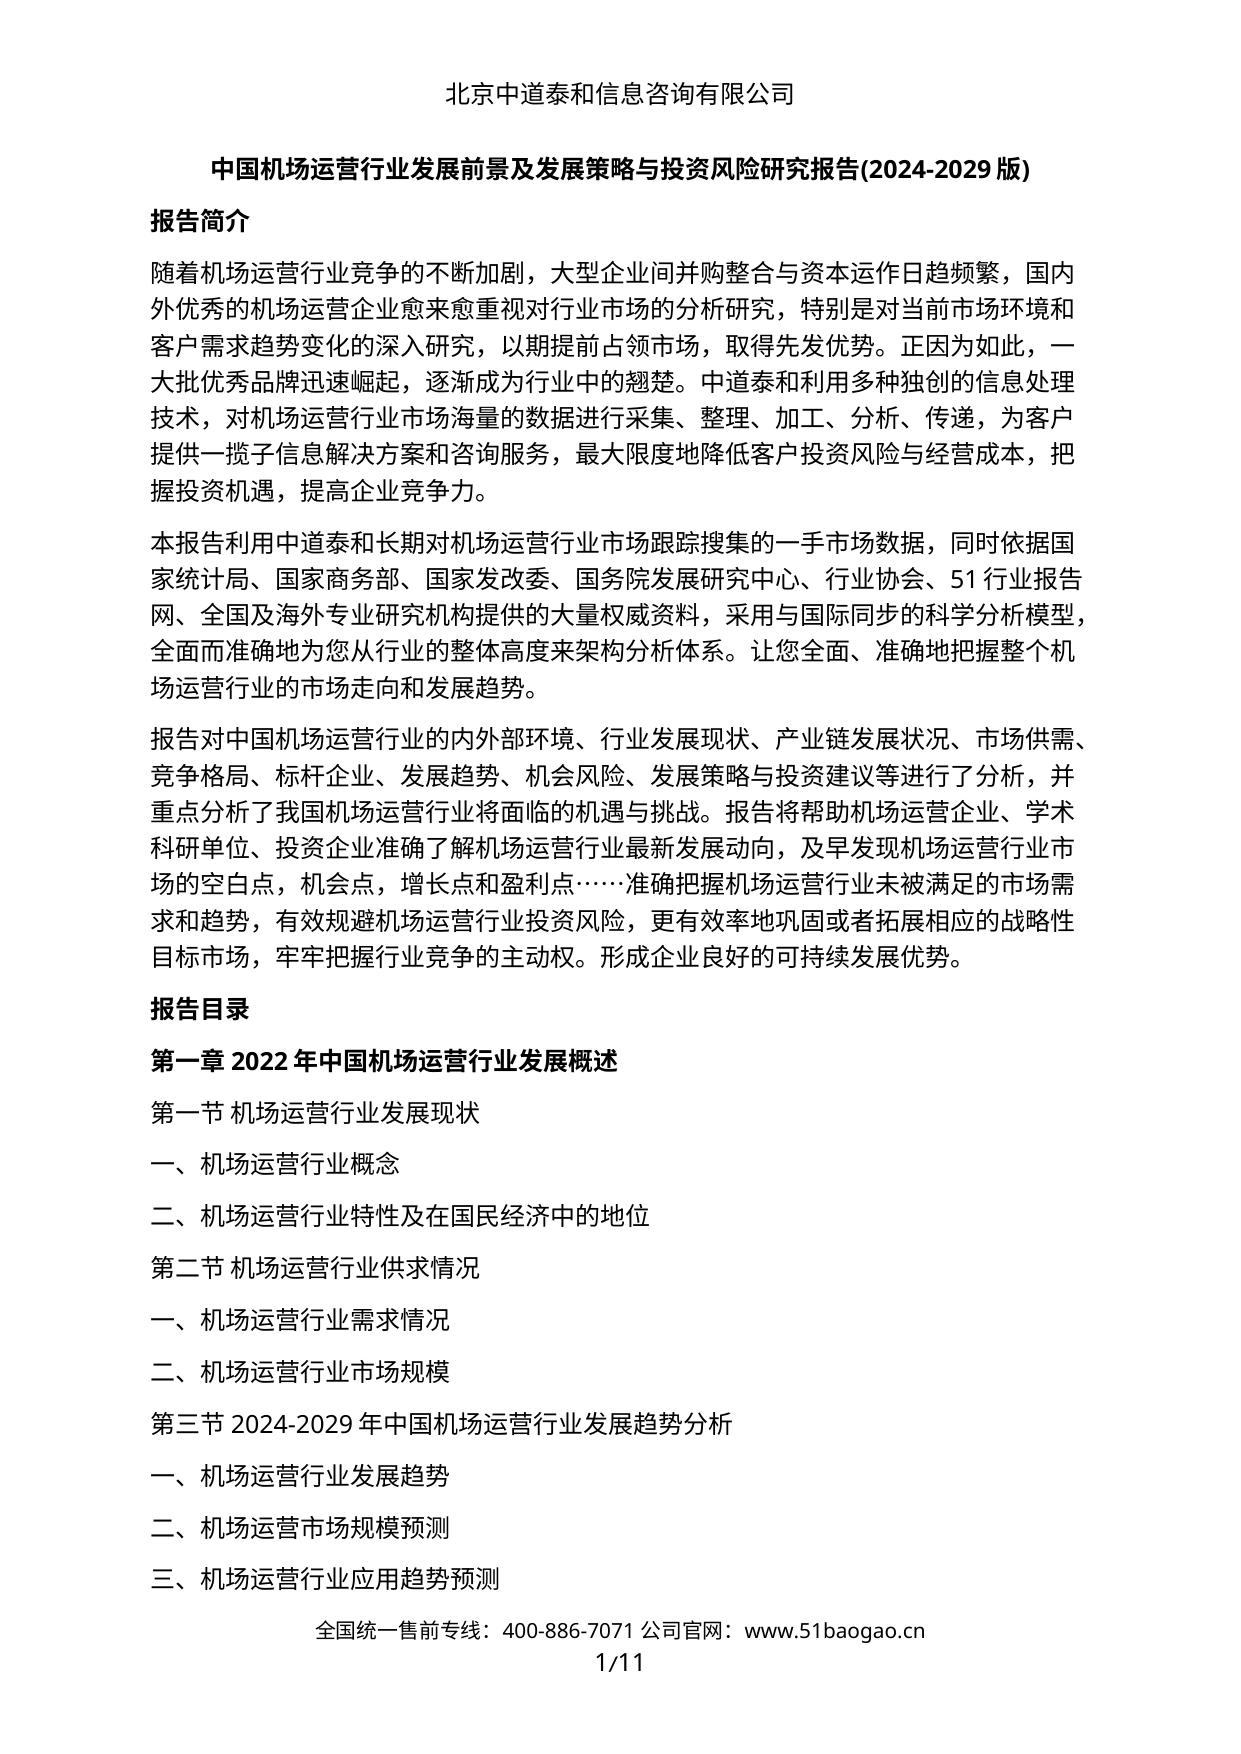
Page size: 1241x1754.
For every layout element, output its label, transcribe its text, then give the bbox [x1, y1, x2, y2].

text 一、机场运营行业概念 [150, 1145, 1090, 1181]
text 一、机场运营行业发展趋势 [150, 1456, 1090, 1492]
text 第一节 机场运营行业发展现状 [150, 1093, 1090, 1129]
text 报告简介 [150, 202, 1090, 238]
text 报告目录 [150, 989, 1090, 1026]
text 一、机场运营行业需求情况 [150, 1301, 1090, 1337]
text 报告对中国机场运营行业的内外部环境、行业发展现状、产业链发展状况、市场供需、竞争格局、标杆企业、发展趋势、机会风险、发展策略与投资建议等进行了分析，并重点分析了我国机场运营行业将面临的机遇与挑战。报告将帮助机场运营企业、学术科研单位、投资企业准确了解机场运营行业最新发展动向，及早发现机场运营行业市场的空白点，机会点，增长点和盈利点……准确把握机场运营行业未被满足的市场需求和趋势，有效规避机场运营行业投资风险，更有效率地巩固或者拓展相应的战略性目标市场，牢牢把握行业竞争的主动权。形成企业良好的可持续发展优势。 [150, 720, 1090, 974]
text 第三节 2024-2029年中国机场运营行业发展趋势分析 [150, 1404, 1090, 1441]
text 第二节 机场运营行业供求情况 [150, 1249, 1090, 1285]
text 二、机场运营行业特性及在国民经济中的地位 [150, 1197, 1090, 1233]
text 第一章 2022年中国机场运营行业发展概述 [150, 1041, 1090, 1077]
text 二、机场运营行业市场规模 [150, 1352, 1090, 1389]
text 中国机场运营行业发展前景及发展策略与投资风险研究报告(2024-2029版) [150, 150, 1090, 186]
text 本报告利用中道泰和长期对机场运营行业市场跟踪搜集的一手市场数据，同时依据国家统计局、国家商务部、国家发改委、国务院发展研究中心、行业协会、51行业报告网、全国及海外专业研究机构提供的大量权威资料，采用与国际同步的科学分析模型，全面而准确地为您从行业的整体高度来架构分析体系。让您全面、准确地把握整个机场运营行业的市场走向和发展趋势。 [150, 523, 1090, 704]
text 随着机场运营行业竞争的不断加剧，大型企业间并购整合与资本运作日趋频繁，国内外优秀的机场运营企业愈来愈重视对行业市场的分析研究，特别是对当前市场环境和客户需求趋势变化的深入研究，以期提前占领市场，取得先发优势。正因为如此，一大批优秀品牌迅速崛起，逐渐成为行业中的翘楚。中道泰和利用多种独创的信息处理技术，对机场运营行业市场海量的数据进行采集、整理、加工、分析、传递，为客户提供一揽子信息解决方案和咨询服务，最大限度地降低客户投资风险与经营成本，把握投资机遇，提高企业竞争力。 [150, 254, 1090, 507]
text 二、机场运营市场规模预测 [150, 1508, 1090, 1544]
text 三、机场运营行业应用趋势预测 [150, 1560, 1090, 1596]
